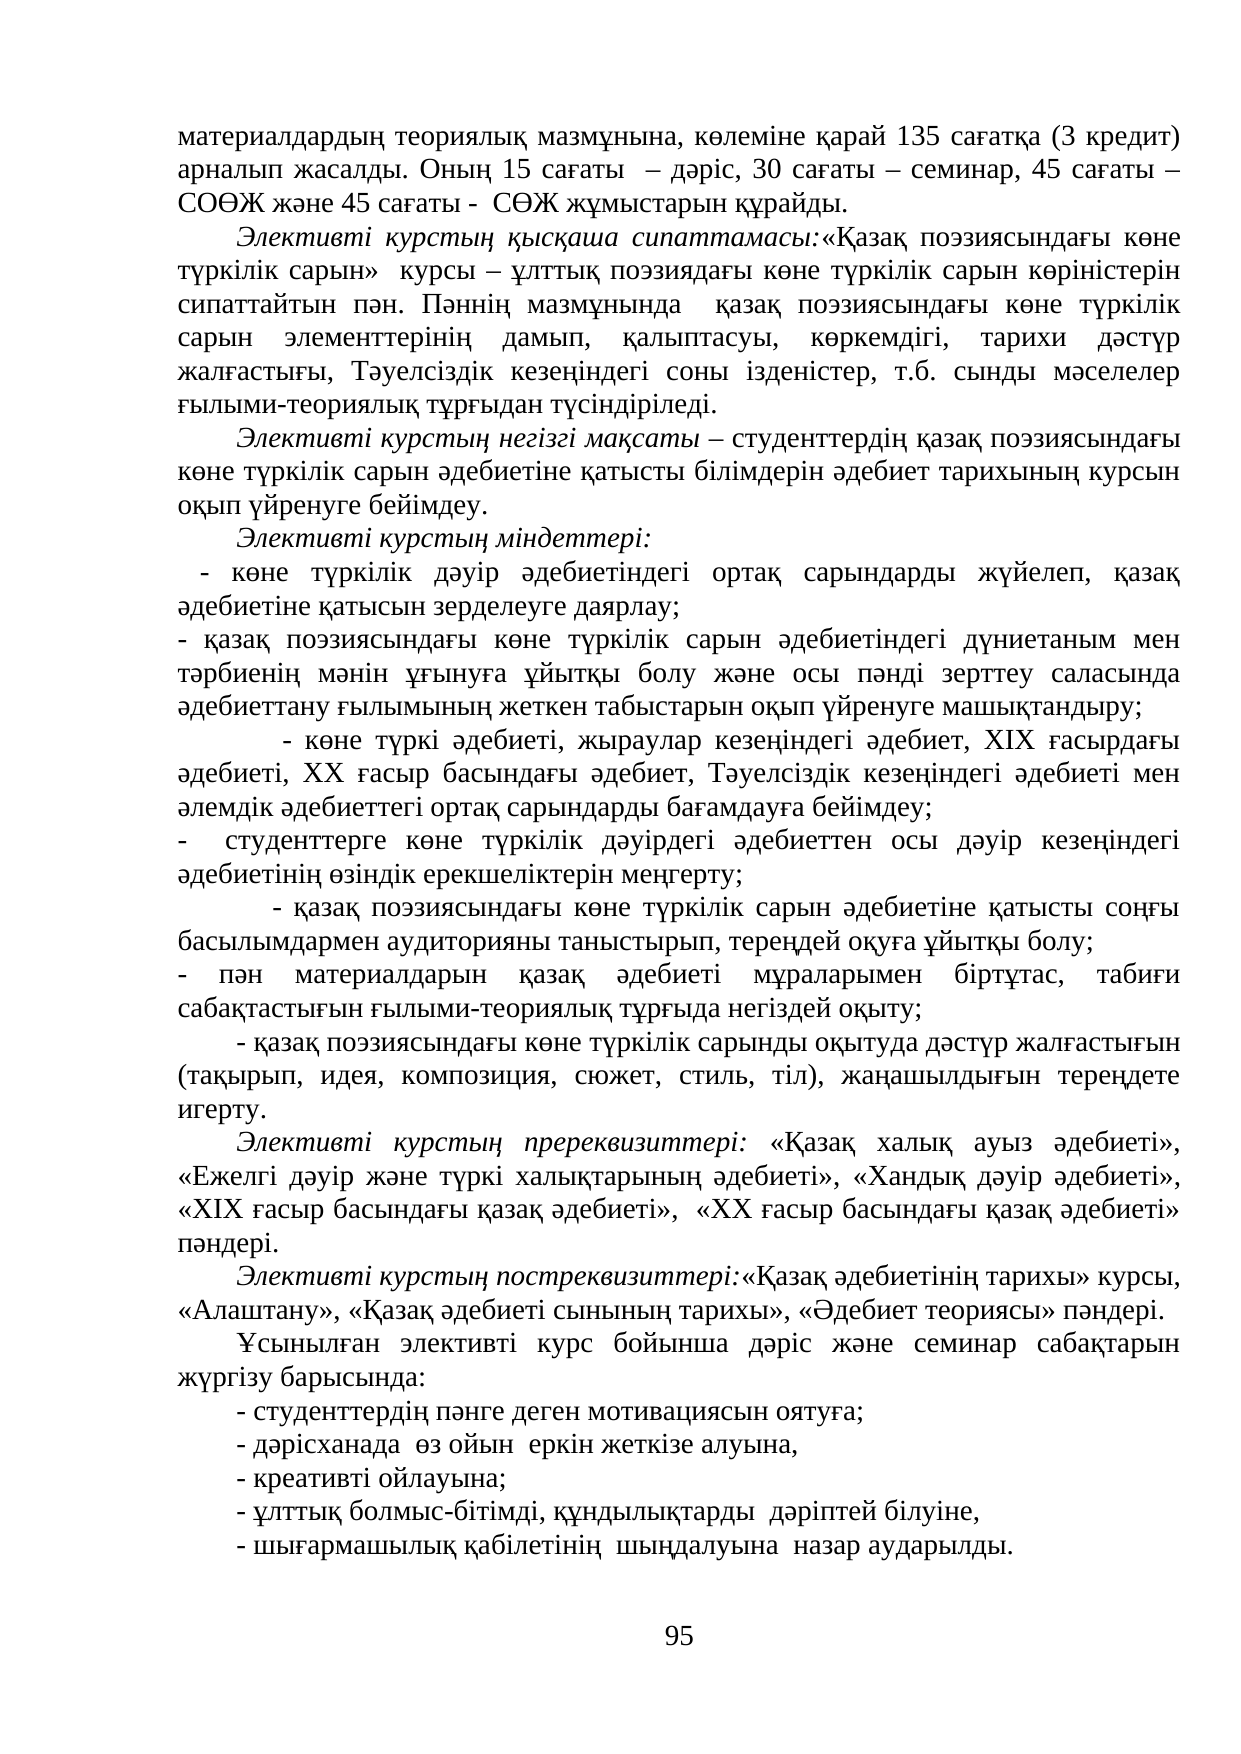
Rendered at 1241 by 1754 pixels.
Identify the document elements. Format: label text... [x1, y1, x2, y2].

text - студенттерге көне түркілік дәуірдегі әдебиеттен осы дәуір кезеңіндегі әдебиетінің өзіндік ерекшеліктерін меңгерту; [177, 822, 1181, 889]
text Элективті курстың пререквизиттері: «Қазақ халық ауыз әдебиеті», «Ежелгі дәуір және түркі халықтарының әдебиеті», «Хандық дәуір әдебиеті», «ХІХ ғасыр басындағы қазақ әдебиеті», «ХХ ғасыр басындағы қазақ әдебиеті» пәндері. [177, 1124, 1181, 1258]
text Элективті курстың қысқаша сипаттамасы:«Қазақ поэзиясындағы көне түркілік сарын» курсы – ұлттық поэзиядағы көне түркілік сарын көріністерін сипаттайтын пән. Пәннің мазмұнында қазақ поэзиясындағы көне түркілік сарын элементтерінің дамып, қалыптасуы, көркемдігі, тарихи дәстүр жалғастығы, Тәуелсіздік кезеңіндегі соны ізденістер, т.б. сынды мәселелер ғылыми-теориялық тұрғыдан түсіндіріледі. [177, 219, 1181, 420]
text Элективті курстың негізгі мақсаты – студенттердің қазақ поэзиясындағы көне түркілік сарын әдебиетіне қатысты білімдерін әдебиет тарихының курсын оқып үйренуге бейімдеу. [177, 420, 1181, 521]
text - көне түркілік дәуір әдебиетіндегі ортақ сарындарды жүйелеп, қазақ әдебиетіне қатысын зерделеуге даярлау; [177, 554, 1181, 621]
text - шығармашылық қабілетінің шыңдалуына назар аударылды. [177, 1527, 1181, 1560]
text - студенттердің пәнге деген мотивациясын оятуға; [177, 1393, 1181, 1426]
text - көне түркі әдебиеті, жыраулар кезеңіндегі әдебиет, ХІХ ғасырдағы әдебиеті, ХХ ғасыр басындағы әдебиет, Тәуелсіздік кезеңіндегі әдебиеті мен әлемдік әдебиеттегі ортақ сарындарды бағамдауға бейімдеу; [177, 722, 1181, 822]
text - ұлттық болмыс-бітімді, құндылықтарды дәріптей білуіне, [177, 1493, 1181, 1527]
text - қазақ поэзиясындағы көне түркілік сарын әдебиетіне қатысты соңғы басылымдармен аудиторияны таныстырып, тереңдей оқуға ұйытқы болу; [177, 889, 1181, 957]
text Элективті курстың міндеттері: [177, 521, 1181, 554]
text - креативті ойлауына; [177, 1460, 1181, 1493]
text - пән материалдарын қазақ әдебиеті мұраларымен біртұтас, табиғи сабақтастығын ғылыми-теориялық тұрғыда негіздей оқыту; [177, 957, 1181, 1024]
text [177, 118, 1181, 219]
text - қазақ поэзиясындағы көне түркілік сарын әдебиетіндегі дүниетаным мен тәрбиенің мәнін ұғынуға ұйытқы болу және осы пәнді зерттеу саласында әдебиеттану ғылымының жеткен табыстарын оқып үйренуге машықтандыру; [177, 621, 1181, 722]
text - дәрісханада өз ойын еркін жеткізе алуына, [177, 1426, 1181, 1460]
text Элективті курстың постреквизиттері:«Қазақ әдебиетінің тарихы» курсы, «Алаштану», «Қазақ әдебиеті сынының тарихы», «Әдебиет теориясы» пәндері. [177, 1258, 1181, 1326]
text - қазақ поэзиясындағы көне түркілік сарынды оқытуда дәстүр жалғастығын (тақырып, идея, композиция, сюжет, стиль, тіл), жаңашылдығын тереңдете игерту. [177, 1024, 1181, 1124]
text Ұсынылған элективті курс бойынша дәріс және семинар сабақтарын жүргізу барысында: [177, 1326, 1181, 1393]
